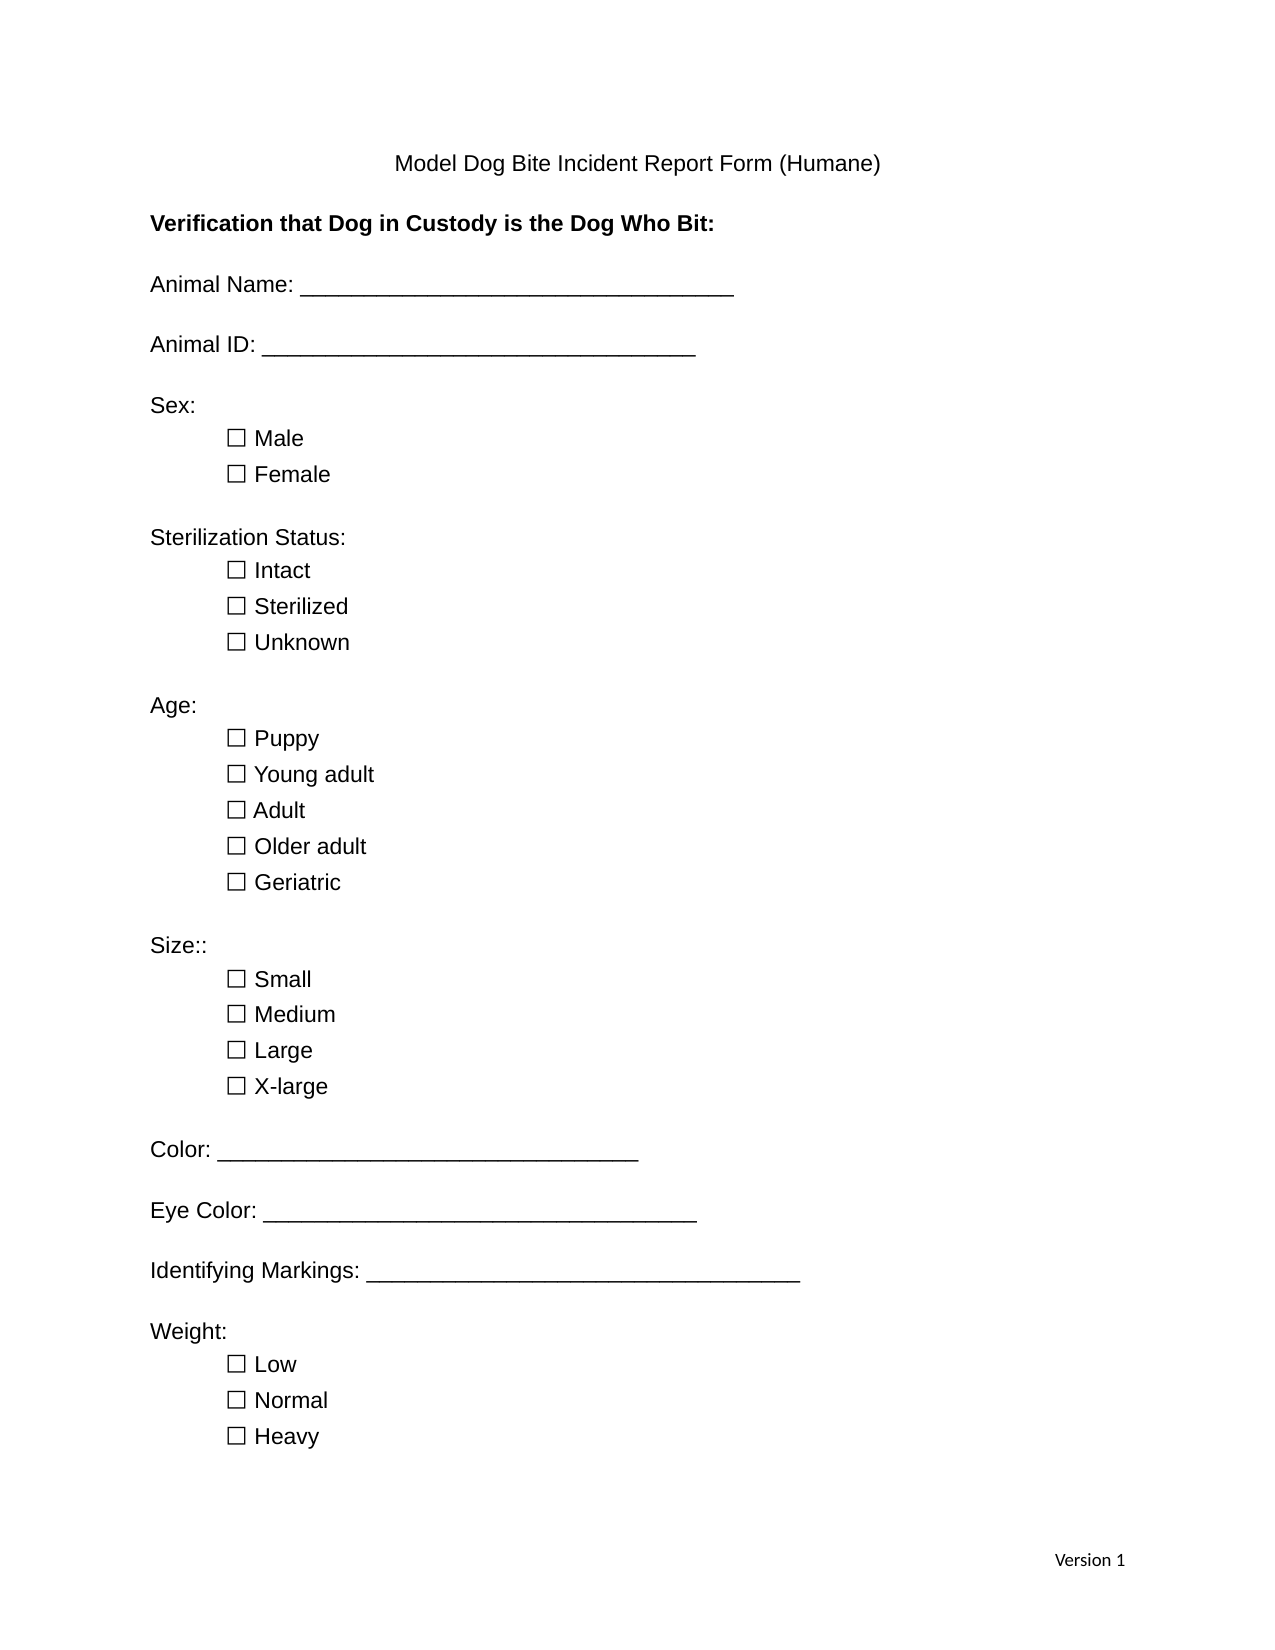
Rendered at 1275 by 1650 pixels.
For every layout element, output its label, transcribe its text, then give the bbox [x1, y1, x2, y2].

text ⬜ Puppy [150, 722, 1125, 754]
text Eye Color: __________________________________ [150, 1197, 1125, 1223]
text Weight: [150, 1318, 1125, 1344]
text Animal ID: __________________________________ [150, 331, 1125, 358]
text ⬜ Normal [150, 1384, 1125, 1415]
text Sterilization Status: [150, 524, 1125, 550]
text ⬜ Female [150, 458, 1125, 489]
text ⬜ Heavy [150, 1420, 1125, 1451]
text ⬜ Intact [150, 554, 1125, 585]
text ⬜ Geriatric [150, 866, 1125, 897]
text ⬜ Young adult [150, 758, 1125, 789]
text Color: _________________________________ [150, 1136, 1125, 1163]
text ⬜ X-large [150, 1070, 1125, 1102]
text ⬜ Low [150, 1348, 1125, 1379]
text ⬜ Older adult [150, 830, 1125, 861]
text Sex: [150, 392, 1125, 418]
text Animal Name: __________________________________ [150, 271, 1125, 297]
text Identifying Markings: __________________________________ [150, 1257, 1125, 1284]
text ⬜ Male [150, 422, 1125, 453]
text ⬜ Sterilized [150, 590, 1125, 621]
text ⬜ Small [150, 962, 1125, 994]
text Verification that Dog in Custody is the Dog Who Bit: [150, 210, 1125, 237]
text Size:: [150, 932, 1125, 959]
text ⬜ Adult [150, 794, 1125, 826]
text ⬜ Unknown [150, 626, 1125, 657]
text ⬜ Large [150, 1034, 1125, 1066]
text Model Dog Bite Incident Report Form (Humane) [150, 150, 1125, 176]
text Age: [150, 692, 1125, 718]
text ⬜ Medium [150, 998, 1125, 1030]
